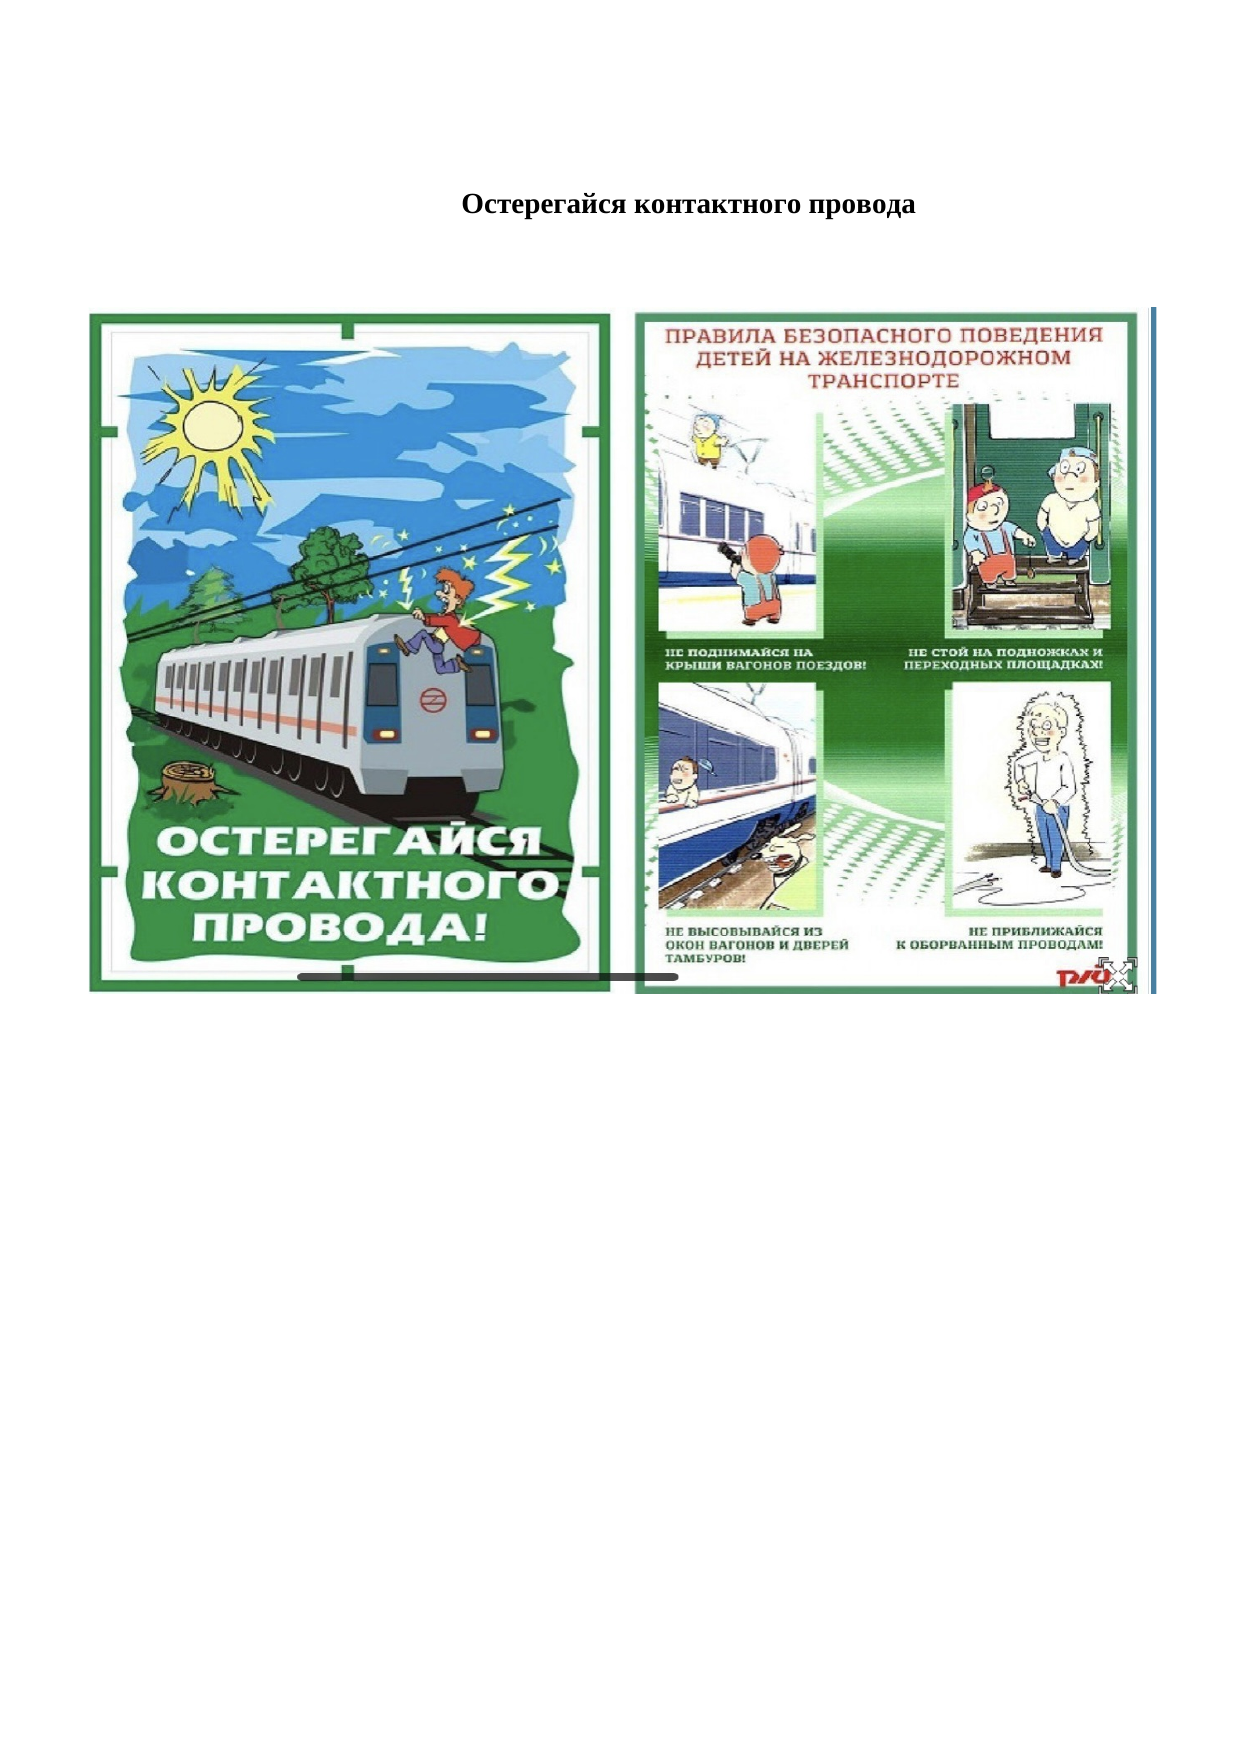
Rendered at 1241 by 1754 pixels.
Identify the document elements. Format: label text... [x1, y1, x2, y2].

picture [88, 307, 1157, 994]
text Остерегайся контактного провода [118, 186, 1186, 220]
